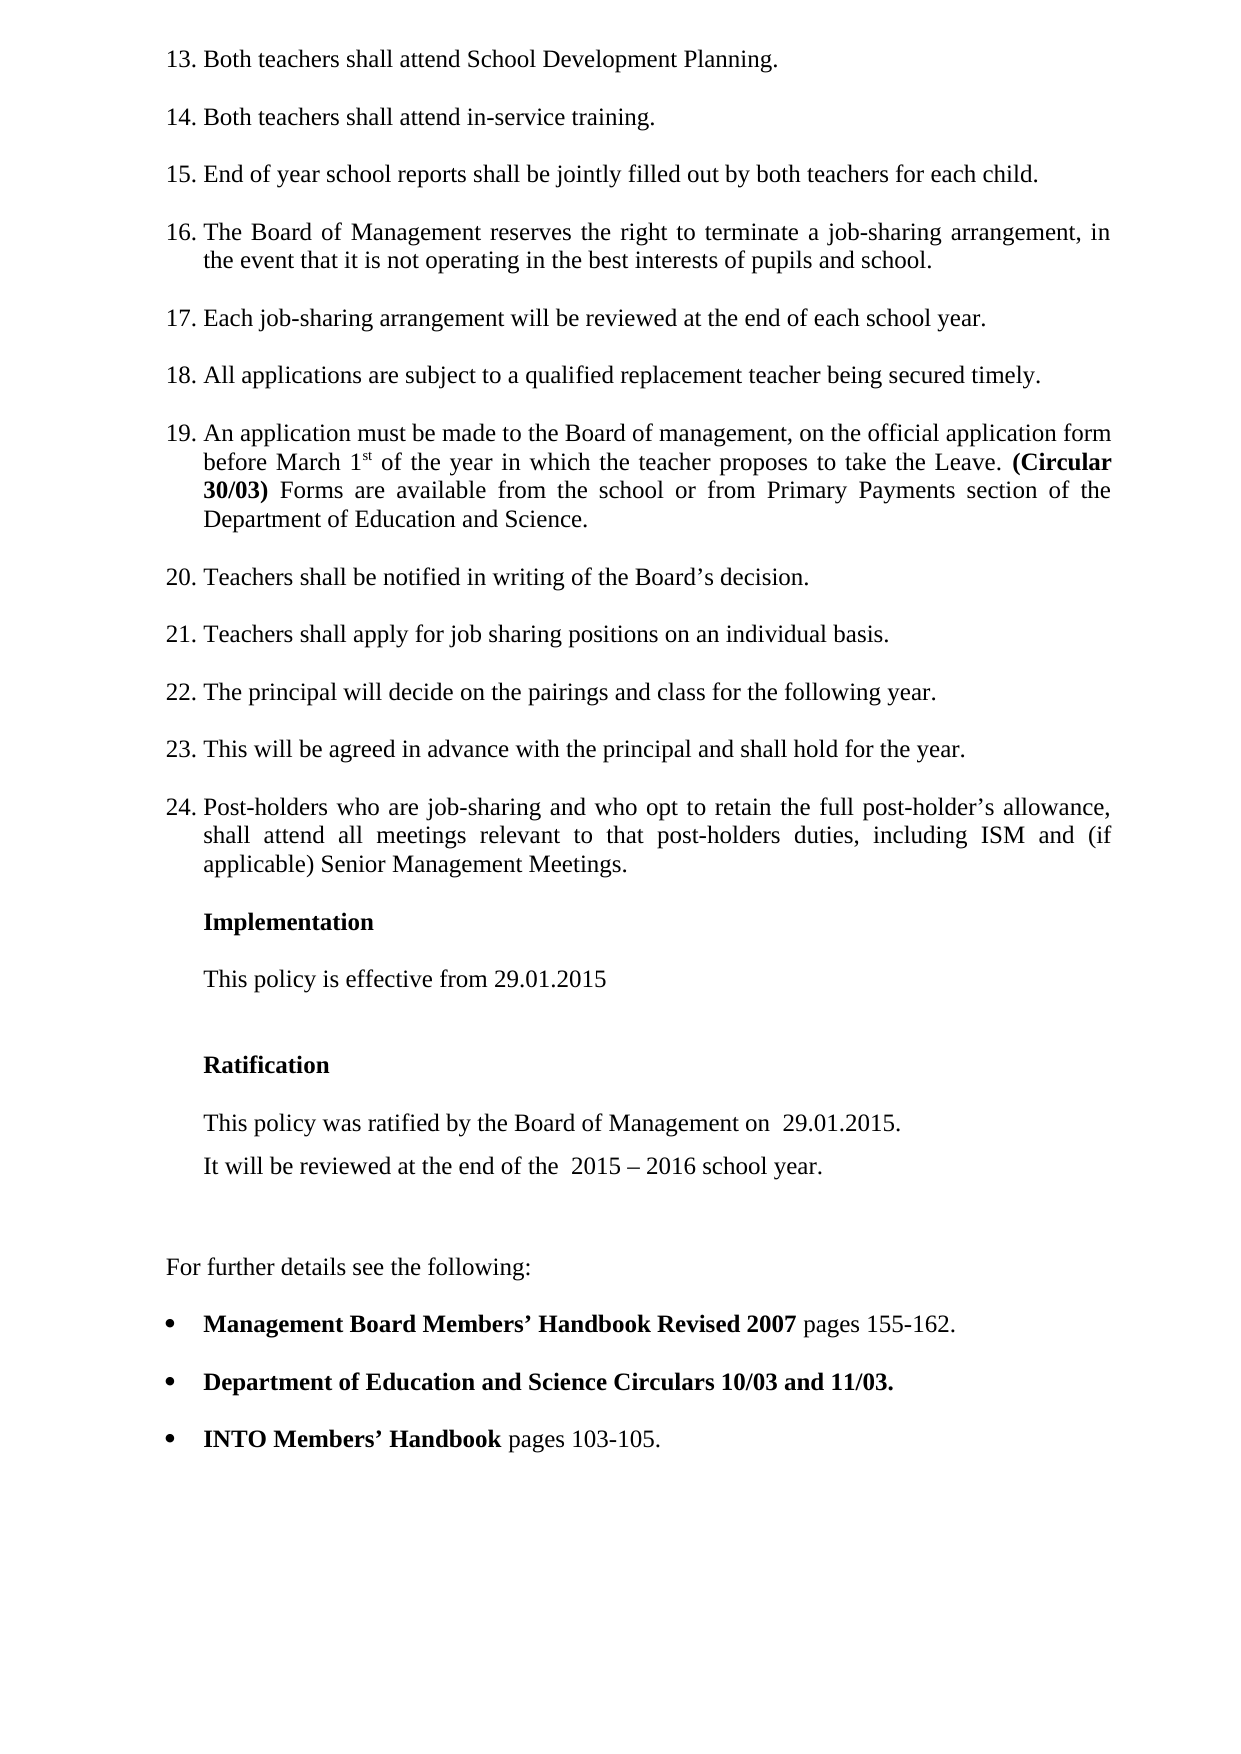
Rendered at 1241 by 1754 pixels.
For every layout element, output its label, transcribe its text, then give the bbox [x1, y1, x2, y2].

text Ratification [128, 1051, 1112, 1079]
list Both teachers shall attend School Development Planning. [166, 44, 1112, 73]
list Teachers shall apply for job sharing positions on an individual basis. [166, 619, 1112, 648]
list Both teachers shall attend in-service training. [166, 102, 1112, 131]
list Management Board Members’ Handbook Revised 2007 pages 155-162. [166, 1309, 1112, 1338]
list Department of Education and Science Circulars 10/03 and 11/03. [166, 1367, 1112, 1396]
list The principal will decide on the pairings and class for the following year. [166, 677, 1112, 706]
text This policy was ratified by the Board of Management on 29.01.2015. [203, 1108, 1112, 1137]
list End of year school reports shall be jointly filled out by both teachers for each child. [166, 159, 1112, 188]
list All applications are subject to a qualified replacement teacher being secured timely. [166, 361, 1112, 389]
list The Board of Management reserves the right to terminate a job-sharing arrangement, in the event that it is not operating in the best interests of pupils and school. [166, 217, 1112, 274]
list This will be agreed in advance with the principal and shall hold for the year. [166, 734, 1112, 763]
text It will be reviewed at the end of the 2015 – 2016 school year. [203, 1151, 1112, 1180]
text This policy is effective from 29.01.2015 [203, 964, 1112, 993]
list INTO Members’ Handbook pages 103-105. [166, 1424, 1112, 1453]
text For further details see the following: [166, 1252, 1112, 1281]
list Teachers shall be notified in writing of the Board’s decision. [166, 562, 1112, 591]
text Implementation [203, 907, 1112, 936]
list Each job-sharing arrangement will be reviewed at the end of each school year. [166, 303, 1112, 332]
list Post-holders who are job-sharing and who opt to retain the full post-holder’s allowance, shall attend all meetings relevant to that post-holders duties, including ISM and (if applicable) Senior Management Meetings. [166, 792, 1112, 878]
list An application must be made to the Board of management, on the official application form before March 1st of the year in which the teacher proposes to take the Leave. (Circular 30/03) Forms are available from the school or from Primary Payments section of the Department of Education and Science. [166, 418, 1112, 533]
